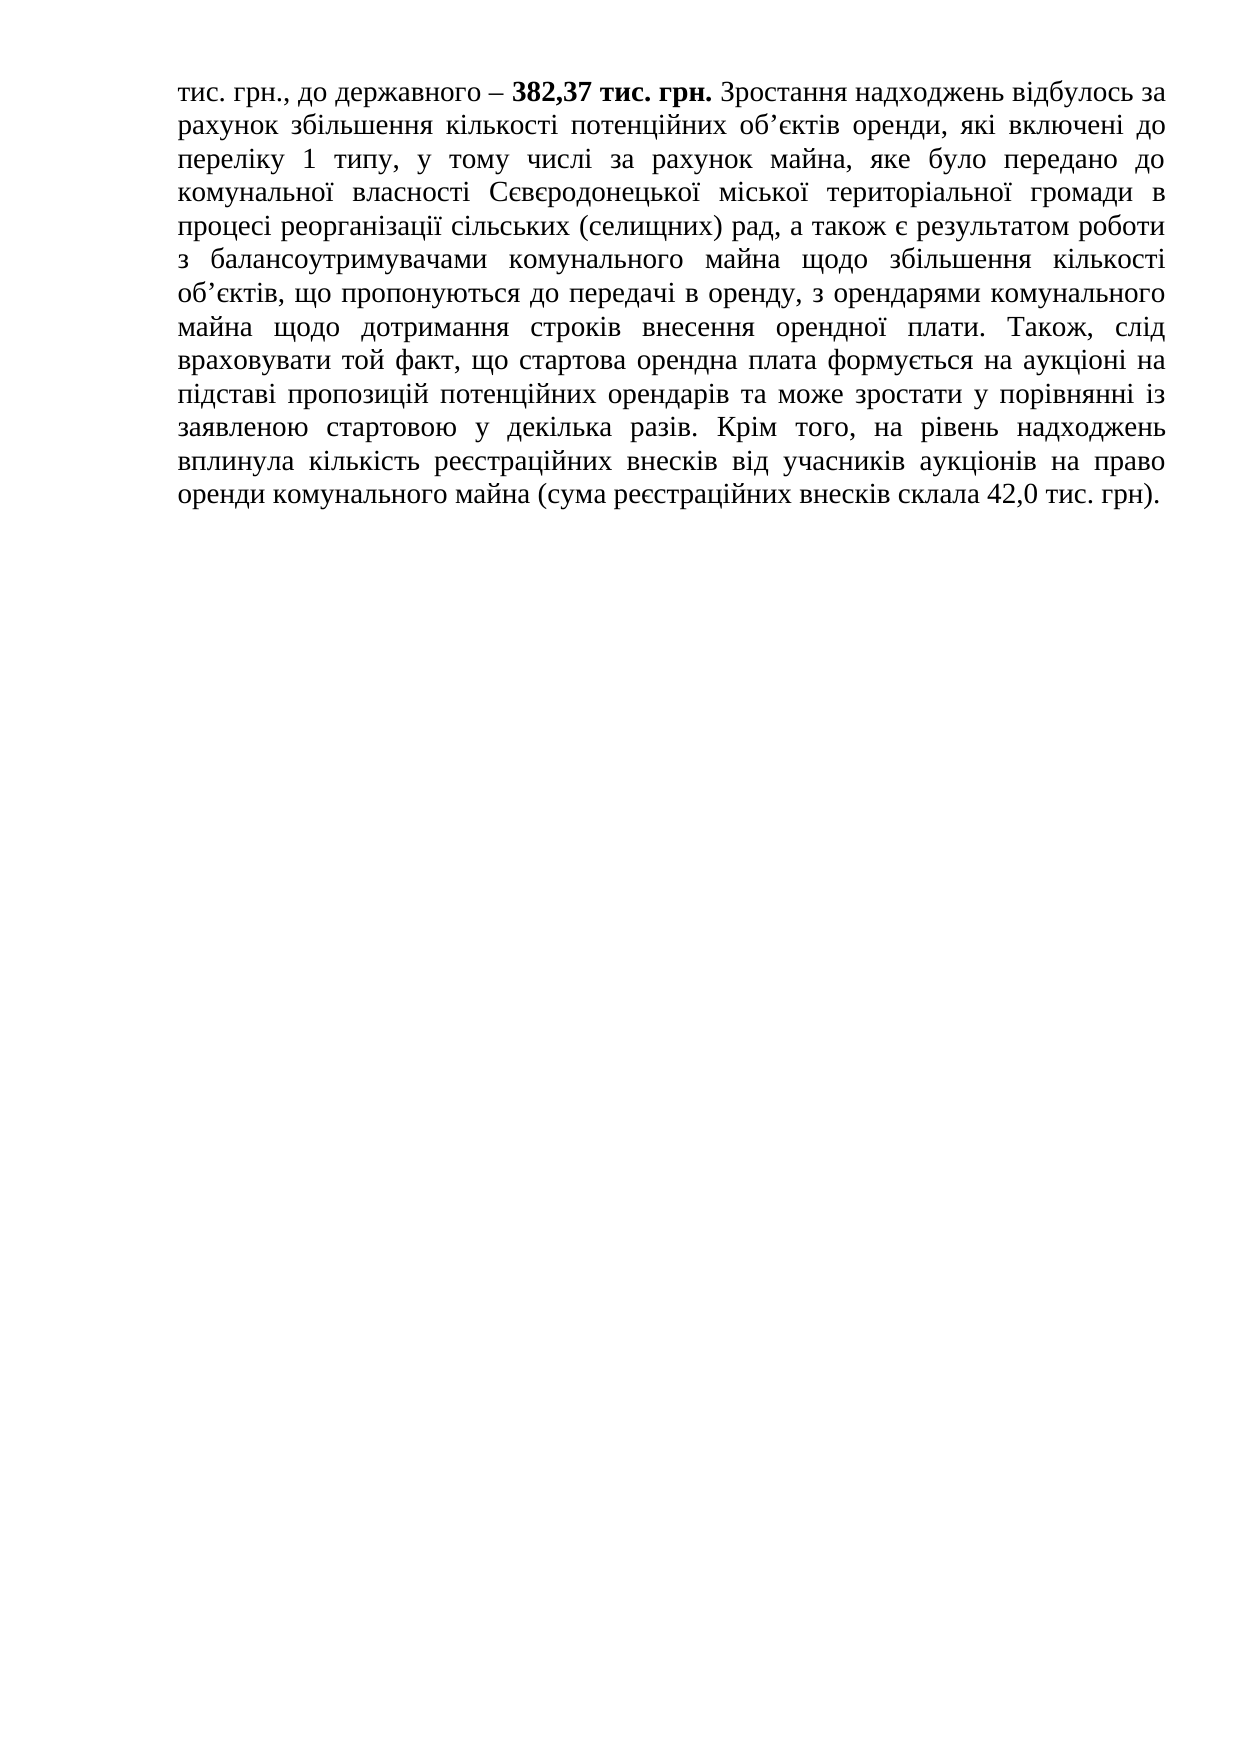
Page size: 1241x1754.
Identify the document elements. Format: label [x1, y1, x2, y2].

text [177, 74, 1166, 510]
